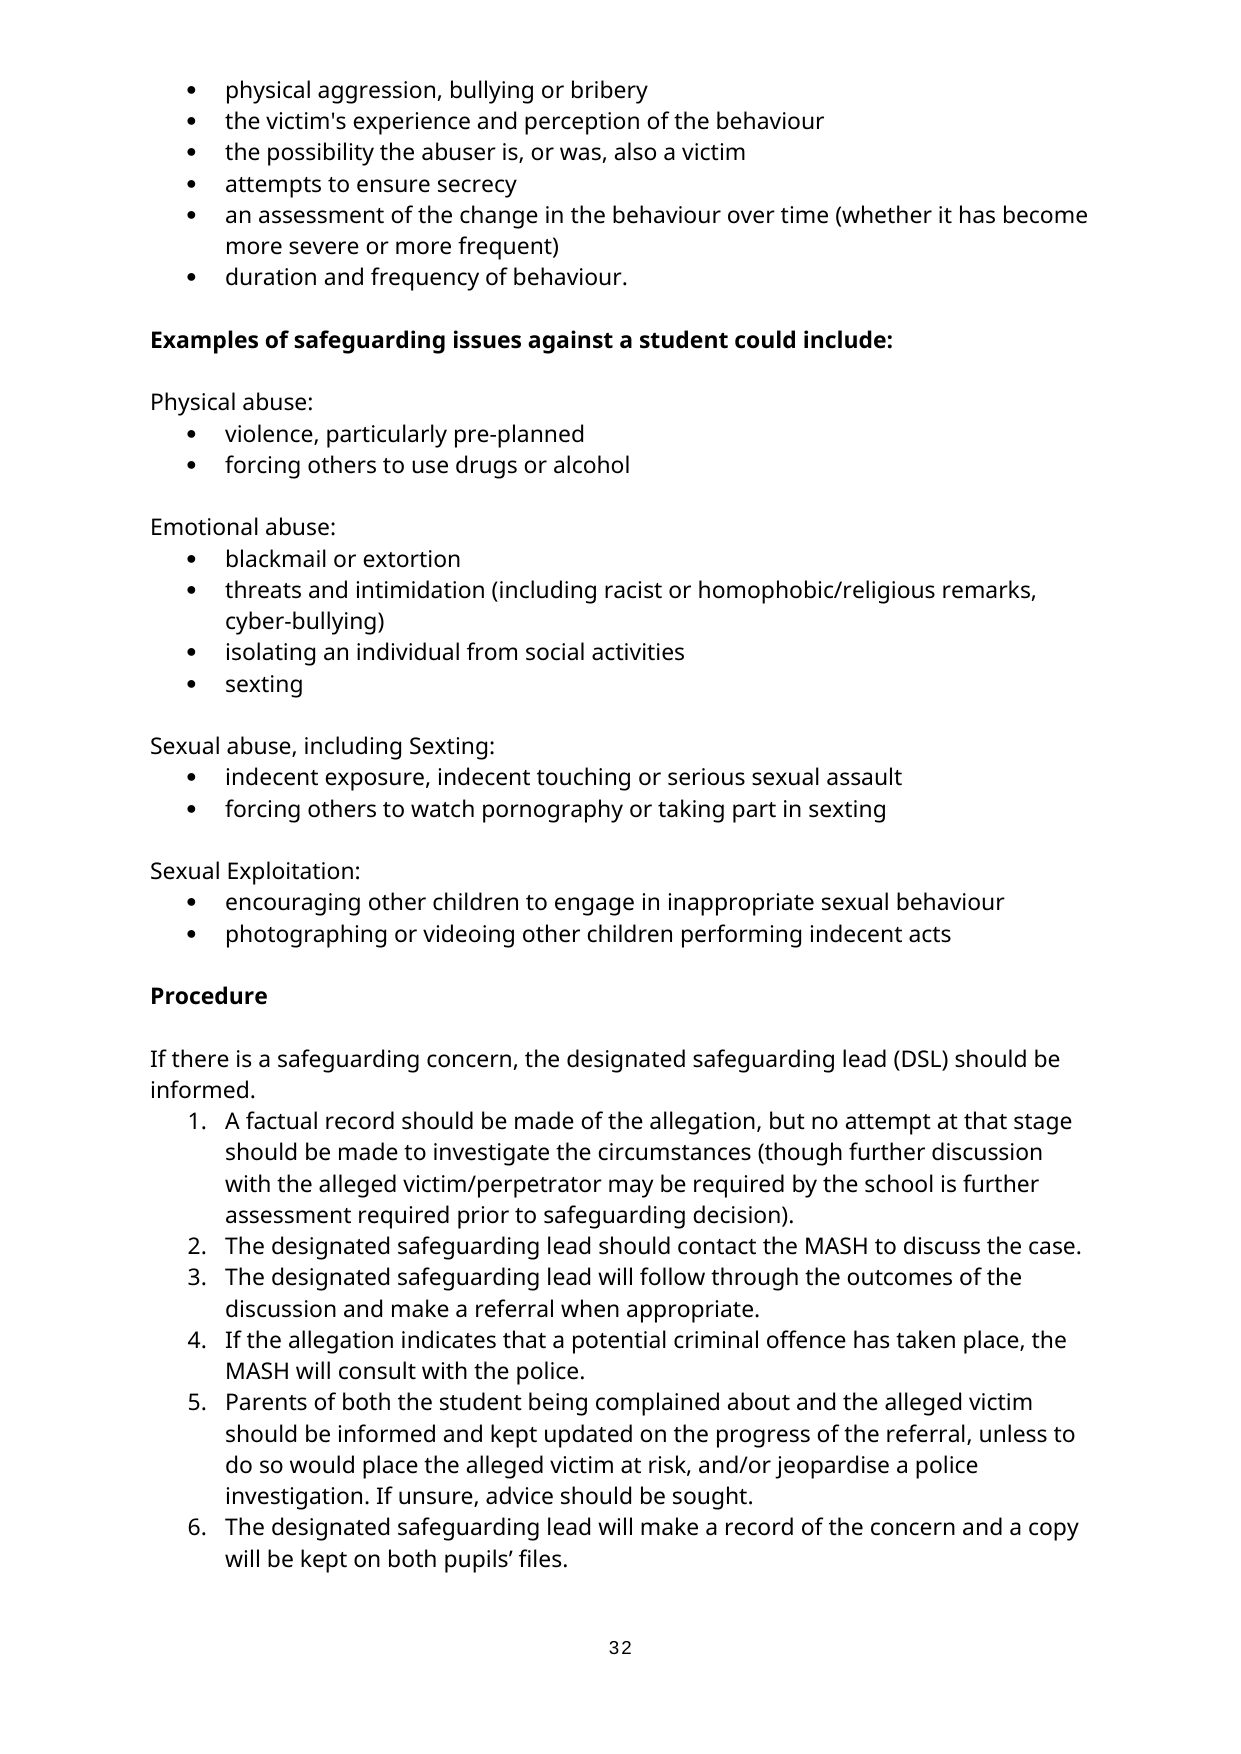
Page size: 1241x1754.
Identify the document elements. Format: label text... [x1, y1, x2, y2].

text Examples of safeguarding issues against a student could include: [150, 324, 1090, 355]
list the possibility the abuser is, or was, also a victim [187, 136, 1090, 168]
text Procedure [150, 980, 1090, 1011]
text Sexual Exploitation: [150, 855, 1090, 886]
list If the allegation indicates that a potential criminal offence has taken place, the MASH will consult with the police. [187, 1324, 1090, 1386]
list attempts to ensure secrecy [187, 168, 1090, 199]
list violence, particularly pre-planned [187, 418, 1090, 449]
list blackmail or extortion [187, 543, 1090, 574]
text Emotional abuse: [150, 511, 1090, 543]
list forcing others to use drugs or alcohol [187, 449, 1090, 480]
list physical aggression, bullying or bribery [187, 74, 1090, 105]
list The designated safeguarding lead should contact the MASH to discuss the case. [187, 1230, 1090, 1261]
list photographing or videoing other children performing indecent acts [187, 918, 1090, 949]
list The designated safeguarding lead will follow through the outcomes of the discussion and make a referral when appropriate. [187, 1261, 1090, 1324]
list A factual record should be made of the allegation, but no attempt at that stage should be made to investigate the circumstances (though further discussion with the alleged victim/perpetrator may be required by the school is further assessment required prior to safeguarding decision). [187, 1105, 1090, 1230]
text Sexual abuse, including Sexting: [150, 730, 1090, 761]
list indecent exposure, indecent touching or serious sexual assault [187, 761, 1090, 793]
list an assessment of the change in the behaviour over time (whether it has become more severe or more frequent) [187, 199, 1090, 261]
list The designated safeguarding lead will make a record of the concern and a copy will be kept on both pupils’ files. [187, 1511, 1090, 1574]
list sexting [187, 668, 1090, 699]
list isolating an individual from social activities [187, 636, 1090, 668]
list the victim's experience and perception of the behaviour [187, 105, 1090, 136]
text Physical abuse: [150, 386, 1090, 418]
list encouraging other children to engage in inappropriate sexual behaviour [187, 886, 1090, 918]
list threats and intimidation (including racist or homophobic/religious remarks, cyber-bullying) [187, 574, 1090, 636]
list forcing others to watch pornography or taking part in sexting [187, 793, 1090, 824]
list duration and frequency of behaviour. [187, 261, 1090, 293]
text If there is a safeguarding concern, the designated safeguarding lead (DSL) should be informed. [150, 1043, 1090, 1105]
list Parents of both the student being complained about and the alleged victim should be informed and kept updated on the progress of the referral, unless to do so would place the alleged victim at risk, and/or jeopardise a police investigation. If unsure, advice should be sought. [187, 1386, 1090, 1511]
